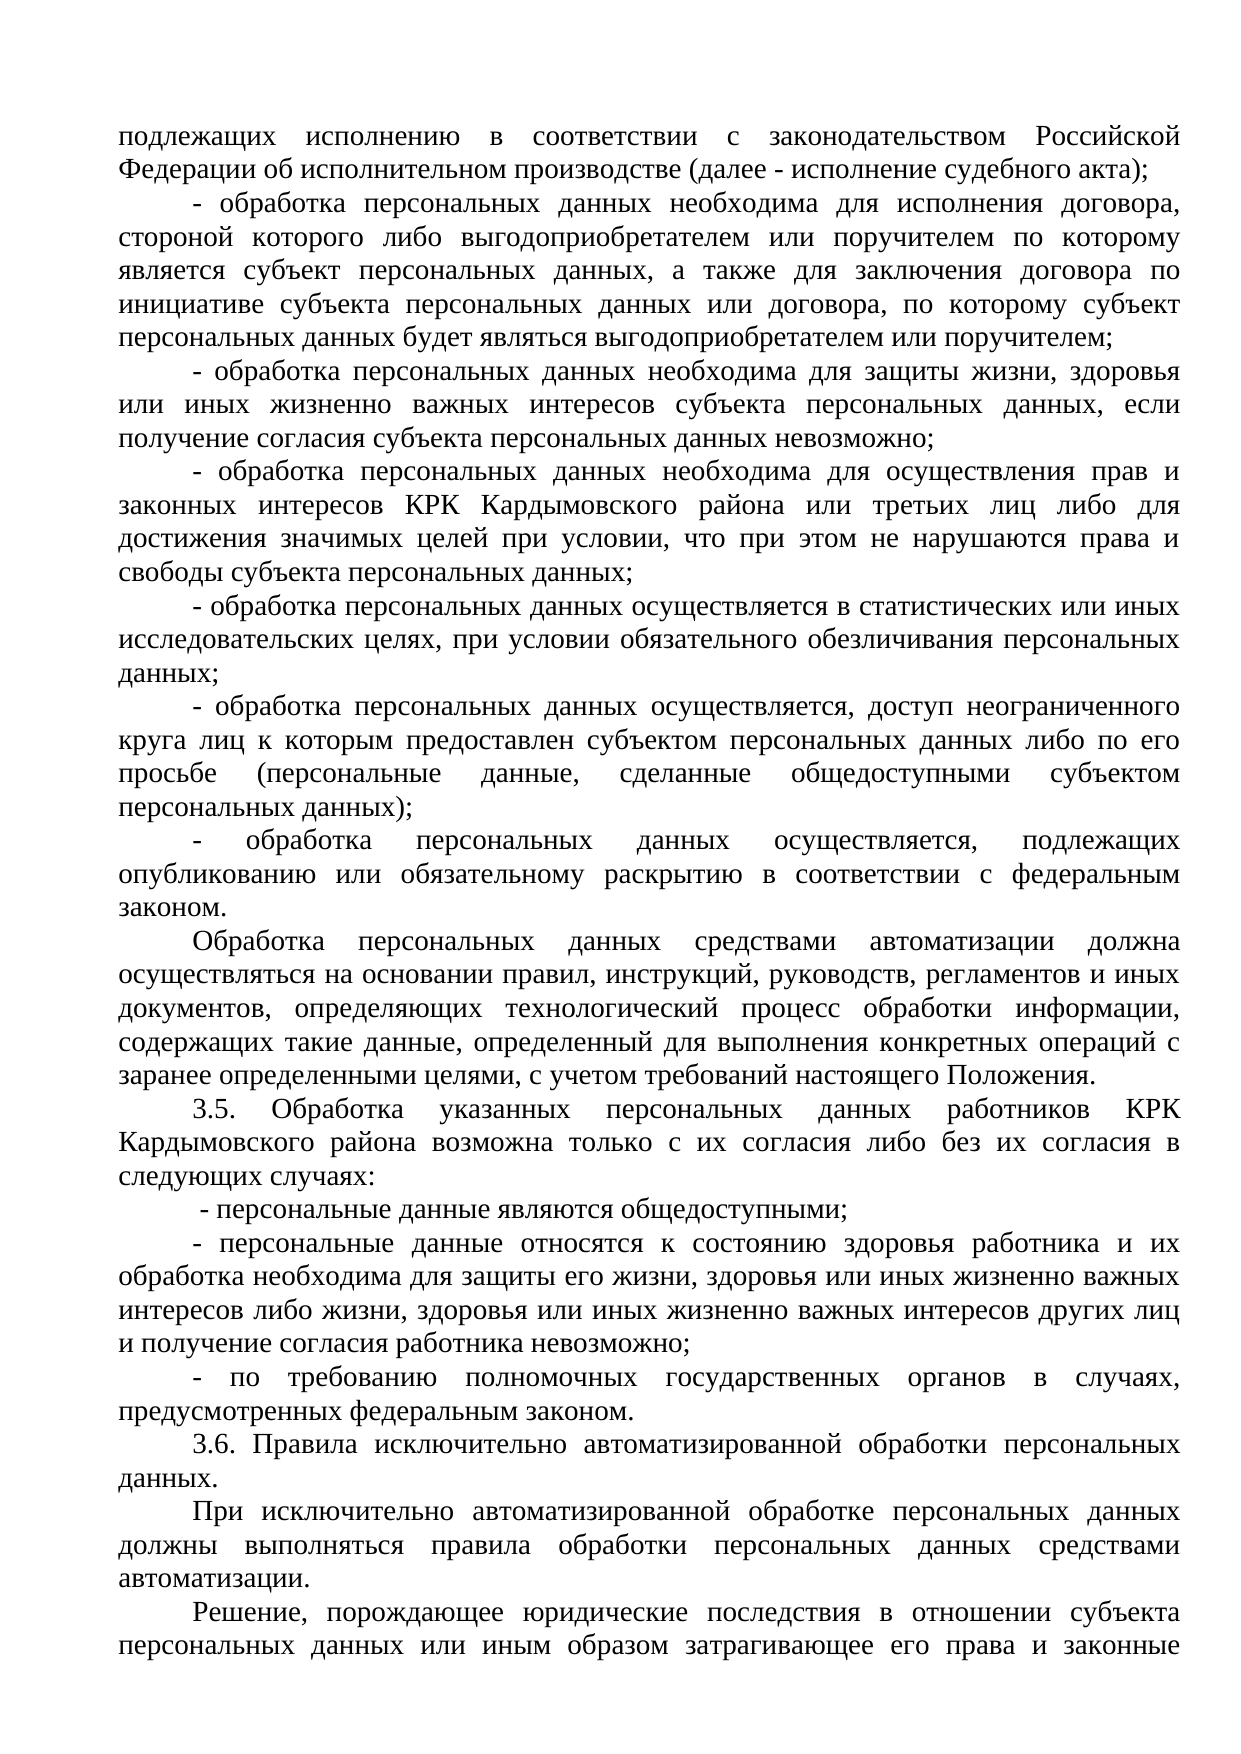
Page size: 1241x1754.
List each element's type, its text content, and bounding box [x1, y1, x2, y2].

text - обработка персональных данных осуществляется, доступ неограниченного круга лиц к которым предоставлен субъектом персональных данных либо по его просьбе (персональные данные, сделанные общедоступными субъектом персональных данных); [118, 688, 1181, 822]
text - персональные данные относятся к состоянию здоровья работника и их обработка необходима для защиты его жизни, здоровья или иных жизненно важных интересов либо жизни, здоровья или иных жизненно важных интересов других лиц и получение согласия работника невозможно; [118, 1225, 1181, 1359]
text - обработка персональных данных осуществляется в статистических или иных исследовательских целях, при условии обязательного обезличивания персональных данных; [118, 588, 1181, 688]
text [118, 118, 1181, 185]
text - обработка персональных данных необходима для защиты жизни, здоровья или иных жизненно важных интересов субъекта персональных данных, если получение согласия субъекта персональных данных невозможно; [118, 353, 1181, 453]
text 3.5. Обработка указанных персональных данных работников КРК Кардымовского района возможна только с их согласия либо без их согласия в следующих случаях: [118, 1091, 1181, 1191]
text - обработка персональных данных осуществляется, подлежащих опубликованию или обязательному раскрытию в соответствии с федеральным законом. [118, 822, 1181, 923]
text - по требованию полномочных государственных органов в случаях, предусмотренных федеральным законом. [118, 1359, 1181, 1426]
text Обработка персональных данных средствами автоматизации должна осуществляться на основании правил, инструкций, руководств, регламентов и иных документов, определяющих технологический процесс обработки информации, содержащих такие данные, определенный для выполнения конкретных операций с заранее определенными целями, с учетом требований настоящего Положения. [118, 923, 1181, 1091]
text - обработка персональных данных необходима для исполнения договора, стороной которого либо выгодоприобретателем или поручителем по которому является субъект персональных данных, а также для заключения договора по инициативе субъекта персональных данных или договора, по которому субъект персональных данных будет являться выгодоприобретателем или поручителем; [118, 185, 1181, 353]
text При исключительно автоматизированной обработке персональных данных должны выполняться правила обработки персональных данных средствами автоматизации. [118, 1493, 1181, 1594]
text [118, 1594, 1181, 1661]
text 3.6. Правила исключительно автоматизированной обработки персональных данных. [118, 1426, 1181, 1493]
text - персональные данные являются общедоступными; [118, 1191, 1181, 1225]
text - обработка персональных данных необходима для осуществления прав и законных интересов КРК Кардымовского района или третьих лиц либо для достижения значимых целей при условии, что при этом не нарушаются права и свободы субъекта персональных данных; [118, 453, 1181, 588]
